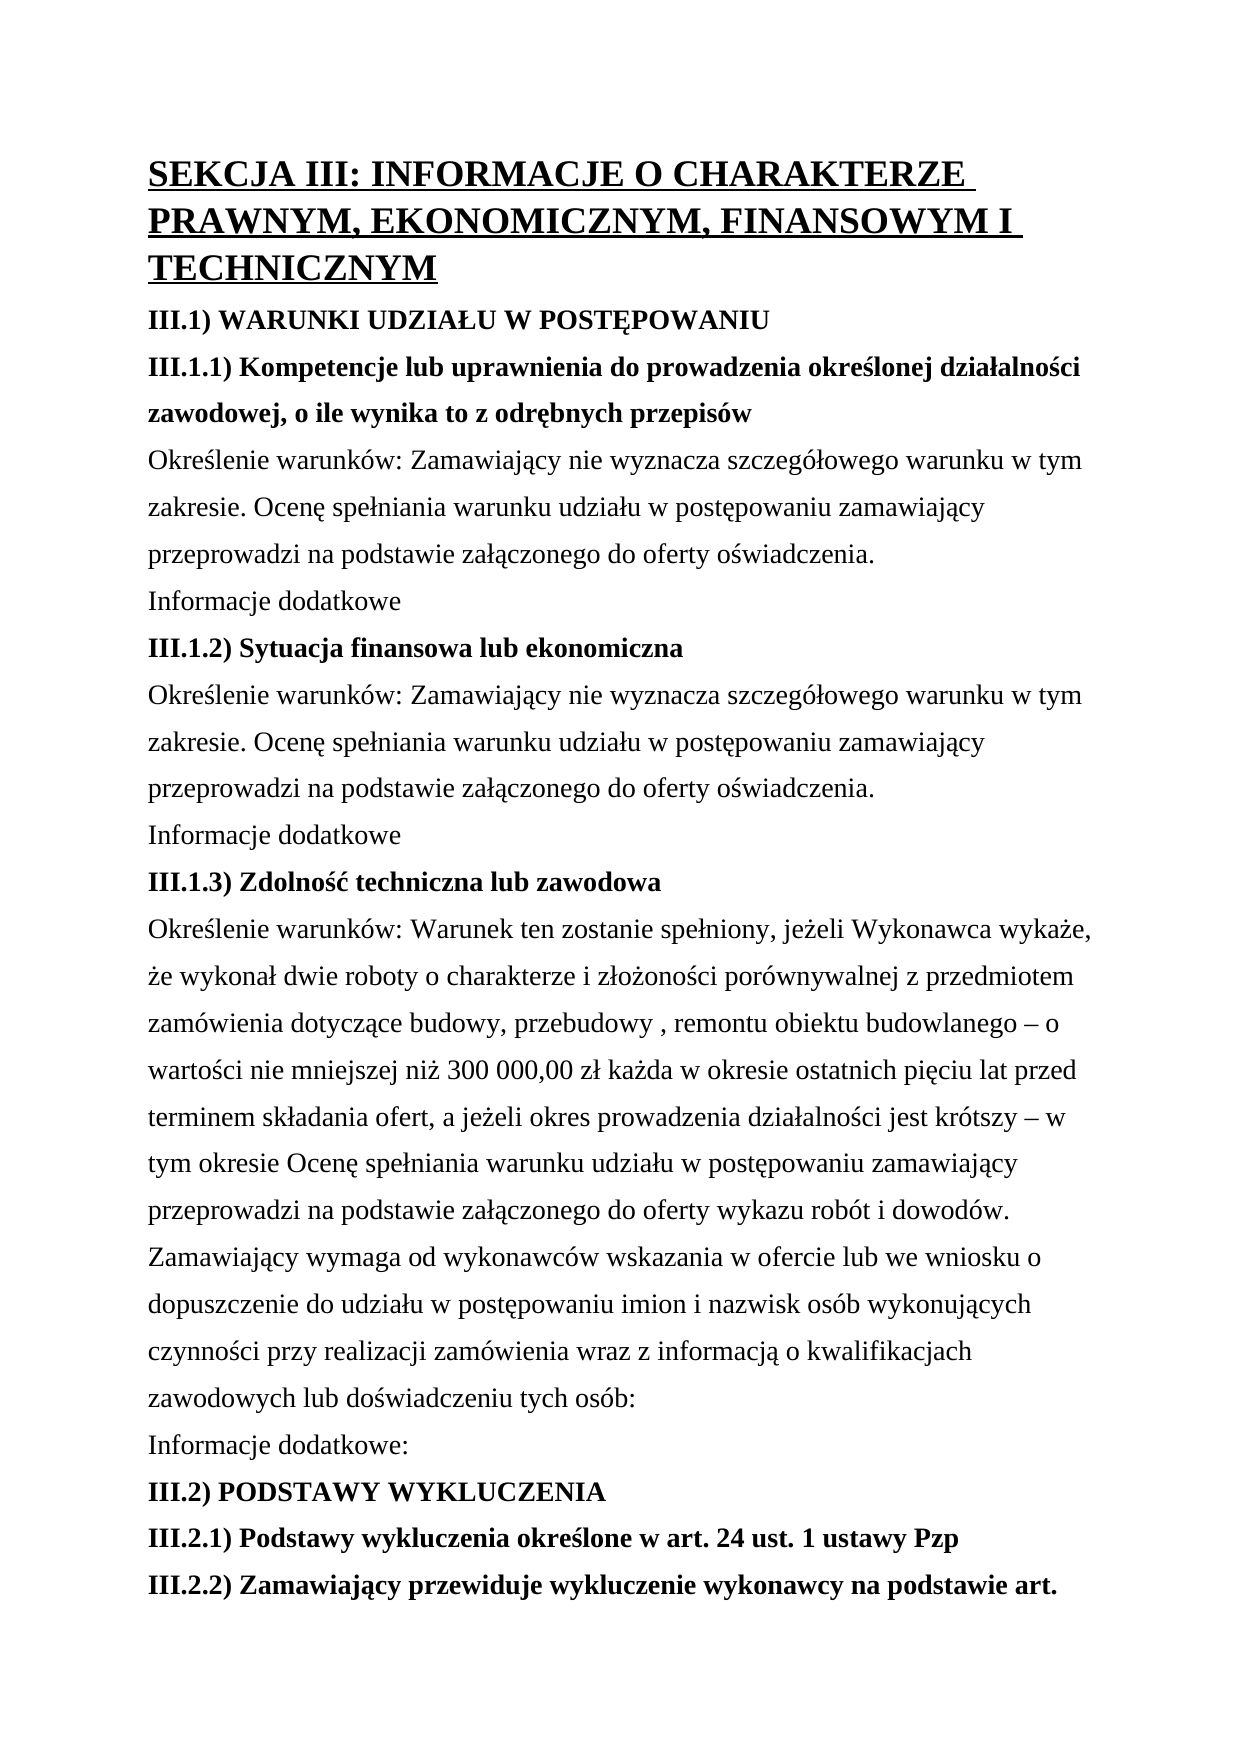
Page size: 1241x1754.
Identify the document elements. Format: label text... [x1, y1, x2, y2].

text III.1.1) Kompetencje lub uprawnienia do prowadzenia określonej działalności zawodowej, o ile wynika to z odrębnych przepisów Określenie warunków: Zamawiający nie wyznacza szczegółowego warunku w tym zakresie. Ocenę spełniania warunku udziału w postępowaniu zamawiający przeprowadzi na podstawie załączonego do oferty oświadczenia. Informacje dodatkowe III.1.2) Sytuacja finansowa lub ekonomiczna Określenie warunków: Zamawiający nie wyznacza szczegółowego warunku w tym zakresie. Ocenę spełniania warunku udziału w postępowaniu zamawiający przeprowadzi na podstawie załączonego do oferty oświadczenia. Informacje dodatkowe III.1.3) Zdolność techniczna lub zawodowa Określenie warunków: Warunek ten zostanie spełniony, jeżeli Wykonawca wykaże, że wykonał dwie roboty o charakterze i złożoności porównywalnej z przedmiotem zamówienia dotyczące budowy, przebudowy , remontu obiektu budowlanego – o wartości nie mniejszej niż 300 000,00 zł każda w okresie ostatnich pięciu lat przed terminem składania ofert, a jeżeli okres prowadzenia działalności jest krótszy – w tym okresie Ocenę spełniania warunku udziału w postępowaniu zamawiający przeprowadzi na podstawie załączonego do oferty wykazu robót i dowodów. Zamawiający wymaga od wykonawców wskazania w ofercie lub we wniosku o dopuszczenie do udziału w postępowaniu imion i nazwisk osób wykonujących czynności przy realizacji zamówienia wraz z informacją o kwalifikacjach zawodowych lub doświadczeniu tych osób: Informacje dodatkowe: [148, 335, 1093, 1460]
text III.1) WARUNKI UDZIAŁU W POSTĘPOWANIU [148, 288, 1093, 335]
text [148, 1507, 1093, 1601]
text III.2) PODSTAWY WYKLUCZENIA [148, 1460, 1093, 1507]
text SEKCJA III: INFORMACJE O CHARAKTERZE PRAWNYM, EKONOMICZNYM, FINANSOWYM I TECHNICZNYM [148, 148, 1093, 288]
